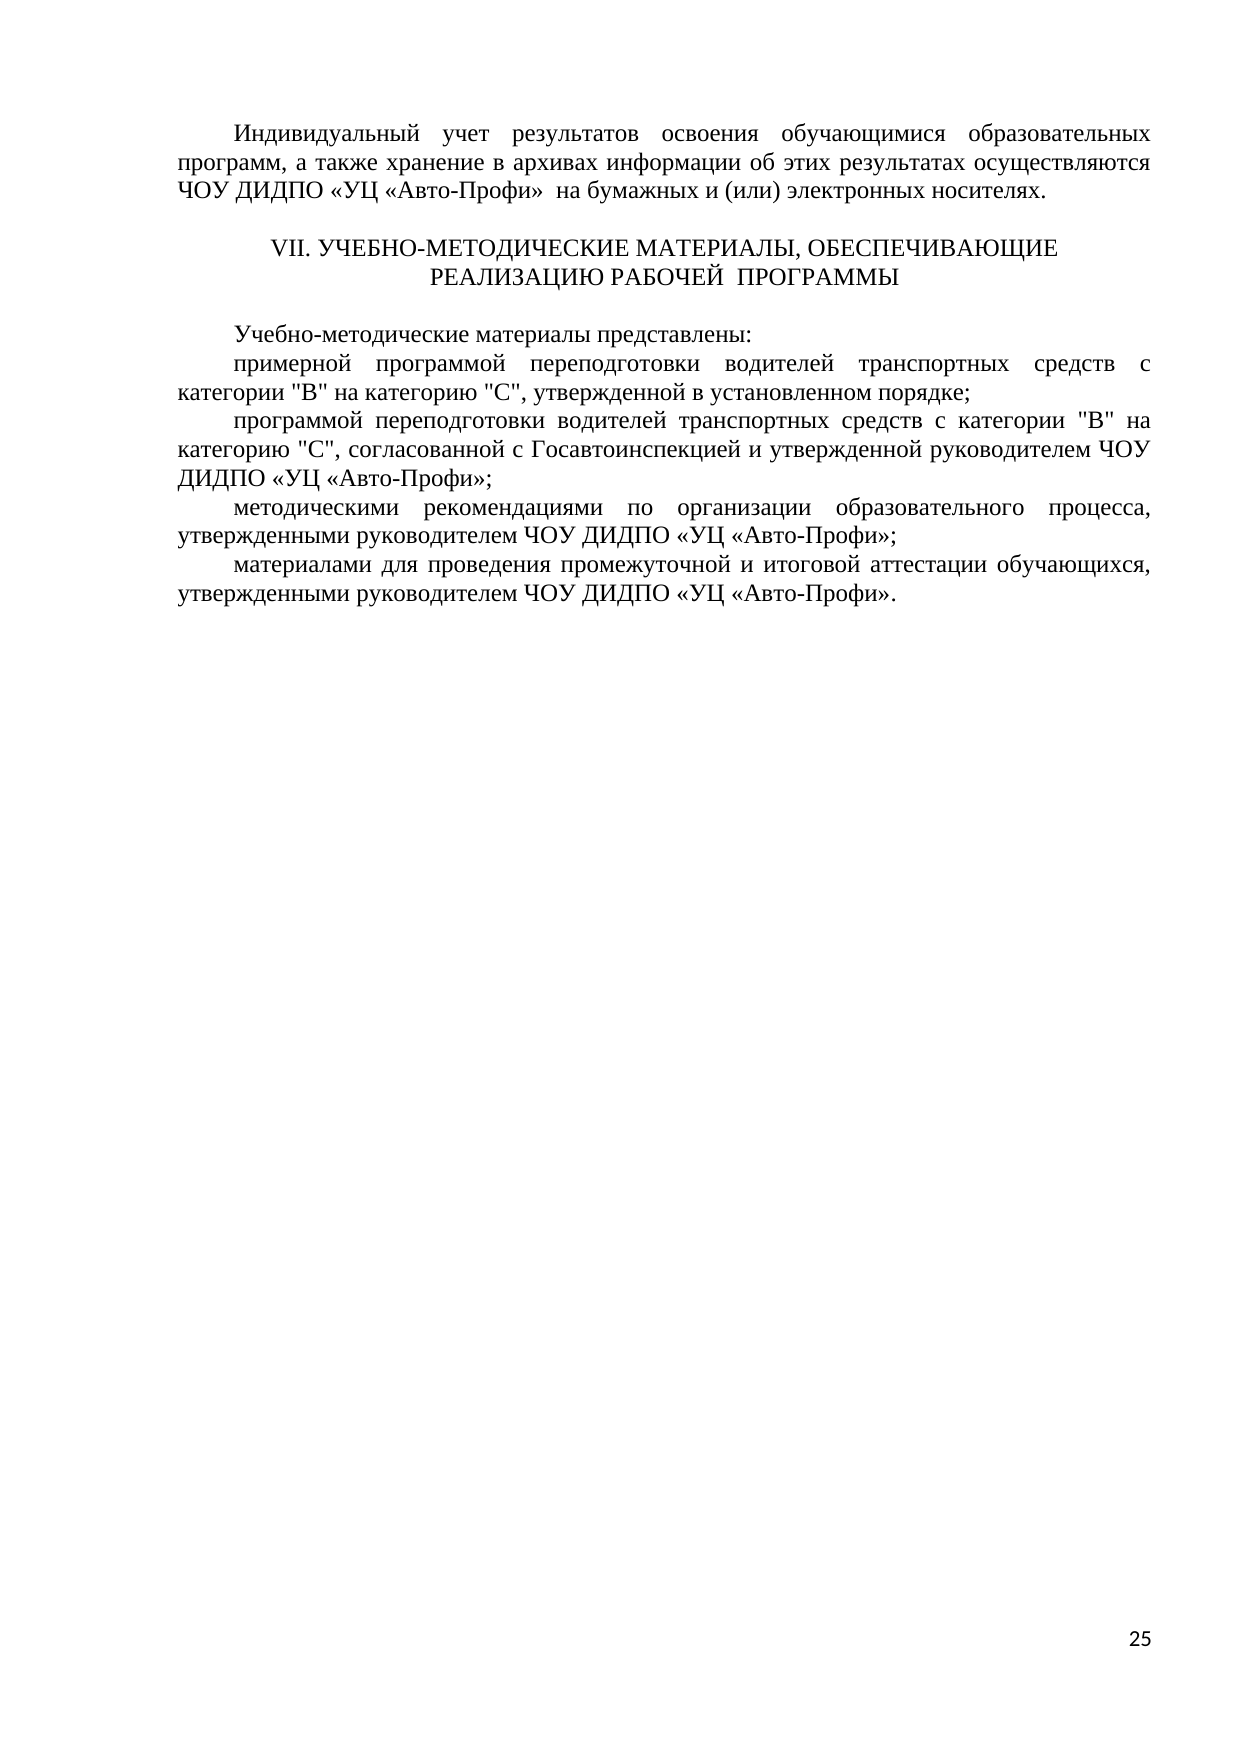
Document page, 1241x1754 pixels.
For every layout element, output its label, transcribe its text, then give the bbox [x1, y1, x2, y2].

text материалами для проведения промежуточной и итоговой аттестации обучающихся, утвержденными руководителем ЧОУ ДИДПО «УЦ «Авто-Профи». [177, 549, 1152, 607]
text РЕАЛИЗАЦИЮ РАБОЧЕЙ ПРОГРАММЫ [177, 262, 1152, 291]
text Индивидуальный учет результатов освоения обучающимися образовательных программ, а также хранение в архивах информации об этих результатах осуществляются ЧОУ ДИДПО «УЦ «Авто-Профи» на бумажных и (или) электронных носителях. [177, 118, 1152, 204]
text примерной программой переподготовки водителей транспортных средств с категории "B" на категорию "C", утвержденной в установленном порядке; [177, 348, 1152, 406]
text методическими рекомендациями по организации образовательного процесса, утвержденными руководителем ЧОУ ДИДПО «УЦ «Авто-Профи»; [177, 492, 1152, 549]
text программой переподготовки водителей транспортных средств с категории "B" на категорию "C", согласованной с Госавтоинспекцией и утвержденной руководителем ЧОУ ДИДПО «УЦ «Авто-Профи»; [177, 406, 1152, 492]
text Учебно-методические материалы представлены: [177, 319, 1152, 348]
text VII. УЧЕБНО-МЕТОДИЧЕСКИЕ МАТЕРИАЛЫ, ОБЕСПЕЧИВАЮЩИЕ [177, 233, 1152, 262]
